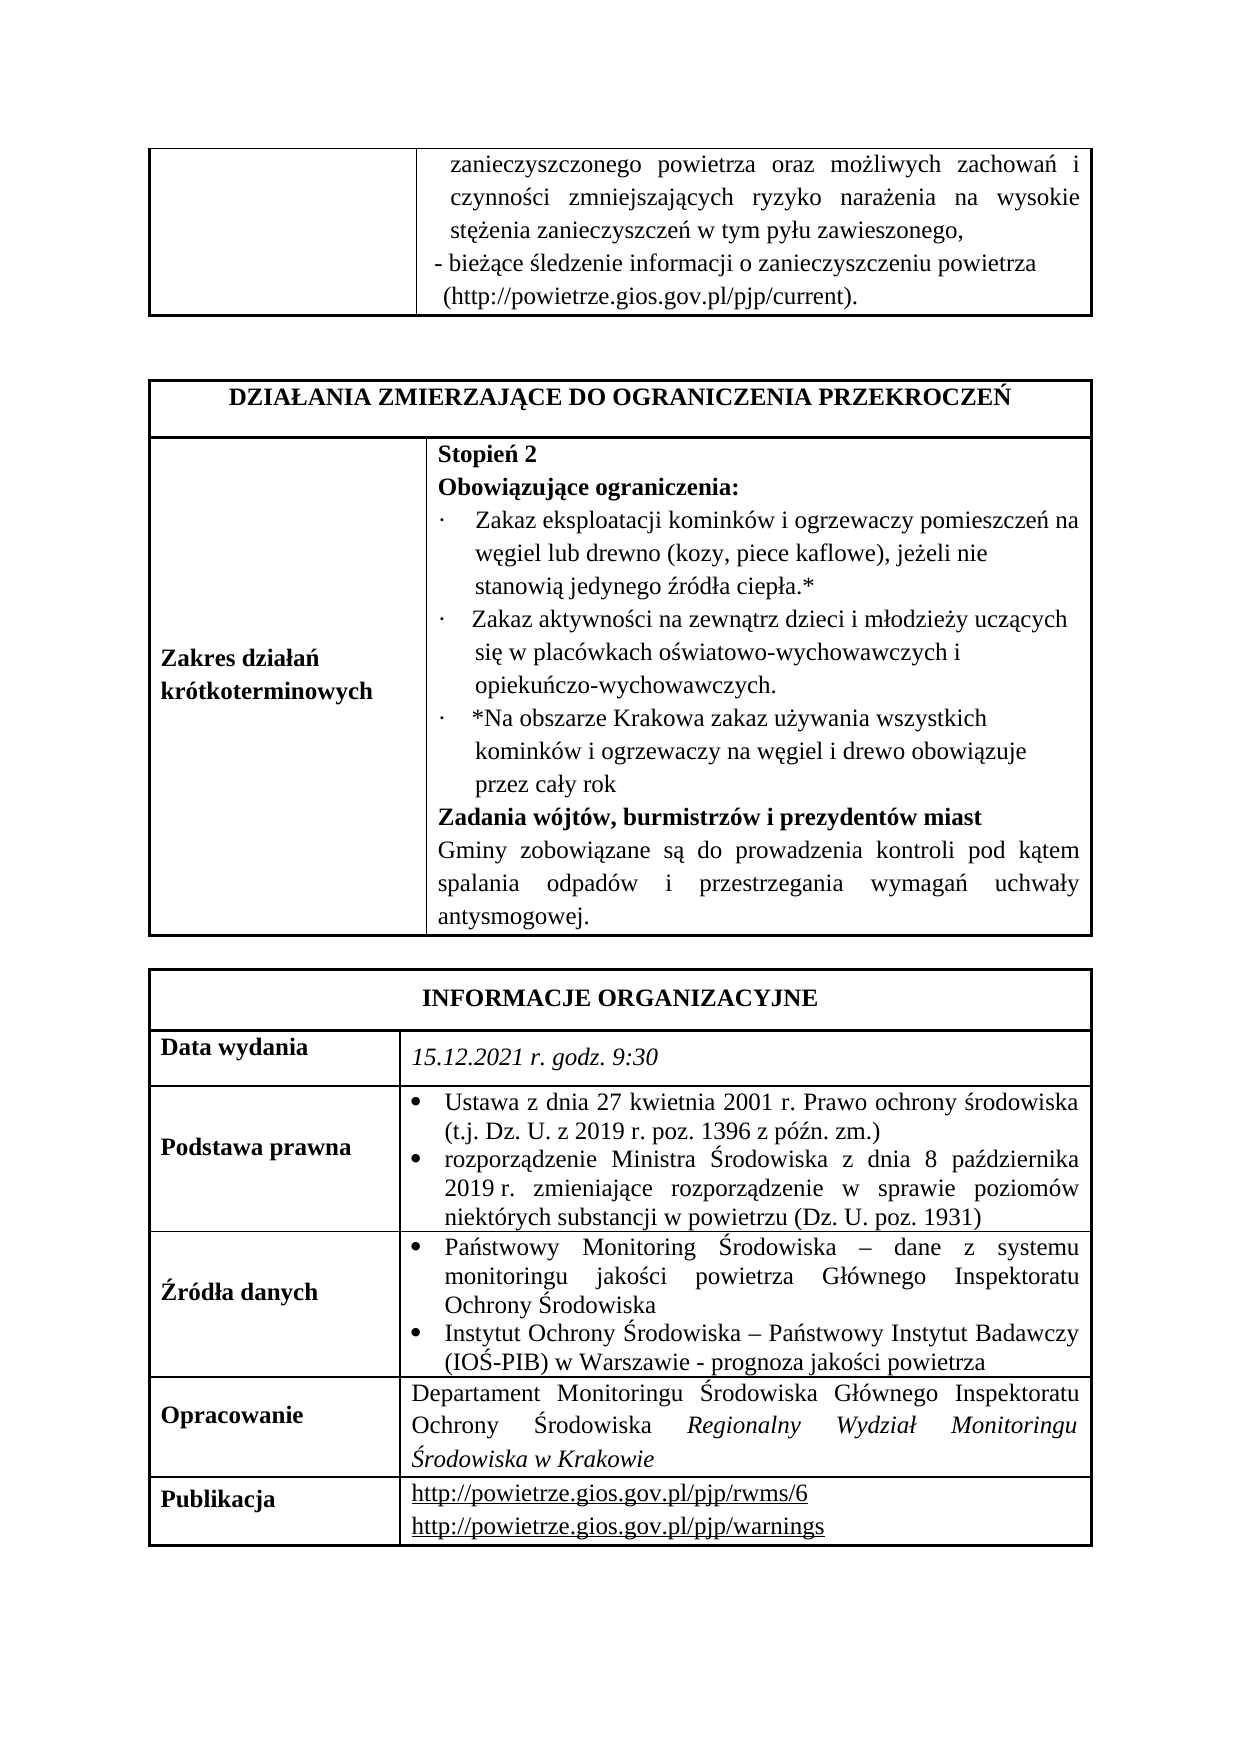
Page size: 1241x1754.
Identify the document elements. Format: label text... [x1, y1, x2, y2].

table_cell Opracowanie [151, 1378, 399, 1476]
table_cell Źródła danych [151, 1232, 399, 1376]
table_cell Stopień 2 Obowiązujące ograniczenia: · Zakaz eksploatacji kominków i ogrzewaczy pomieszczeń na węgiel lub drewno (kozy, piece kaflowe), jeżeli nie stanowią jedynego źródła ciepła.* · Zakaz aktywności na zewnątrz dzieci i młodzieży uczących się w placówkach oświatowo-wychowawczych i opiekuńczo-wychowawczych. · *Na obszarze Krakowa zakaz używania wszystkich kominków i ogrzewaczy na węgiel i drewo obowiązuje przez cały rok Zadania wójtów, burmistrzów i prezydentów miast Gminy zobowiązane są do prowadzenia kontroli pod kątem spalania odpadów i przestrzegania wymagań uchwały antysmogowej. [427, 439, 1090, 934]
table_cell Podstawa prawna [151, 1087, 399, 1231]
table_cell Publikacja [151, 1478, 399, 1543]
table_cell http://powietrze.gios.gov.pl/pjp/rwms/6 http://powietrze.gios.gov.pl/pjp/warnings [401, 1478, 1090, 1543]
table_cell Ustawa z dnia 27 kwietnia 2001 r. Prawo ochrony środowiska (t.j. Dz. U. z 2019 r. poz. 1396 z późn. zm.) rozporządzenie Ministra Środowiska z dnia 8 października 2019 r. zmieniające rozporządzenie w sprawie poziomów niektórych substancji w powietrzu (Dz. U. poz. 1931) [401, 1087, 1090, 1231]
table_cell 15.12.2021 r. godz. 9:30 [401, 1032, 1090, 1085]
table_cell Państwowy Monitoring Środowiska – dane z systemu monitoringu jakości powietrza Głównego Inspektoratu Ochrony Środowiska Instytut Ochrony Środowiska – Państwowy Instytut Badawczy (IOŚ-PIB) w Warszawie - prognoza jakości powietrza [401, 1232, 1090, 1376]
table_cell Departament Monitoringu Środowiska Głównego Inspektoratu Ochrony Środowiska Regionalny Wydział Monitoringu Środowiska w Krakowie [401, 1378, 1090, 1476]
table_cell Data wydania [151, 1032, 399, 1085]
table_cell Zakres działań krótkoterminowych [151, 439, 426, 934]
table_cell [151, 149, 416, 314]
table_header DZIAŁANIA ZMIERZAJĄCE DO OGRANICZENIA PRZEKROCZEŃ [151, 382, 1090, 436]
table_header INFORMACJE ORGANIZACYJNE [151, 971, 1090, 1029]
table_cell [417, 149, 1090, 314]
